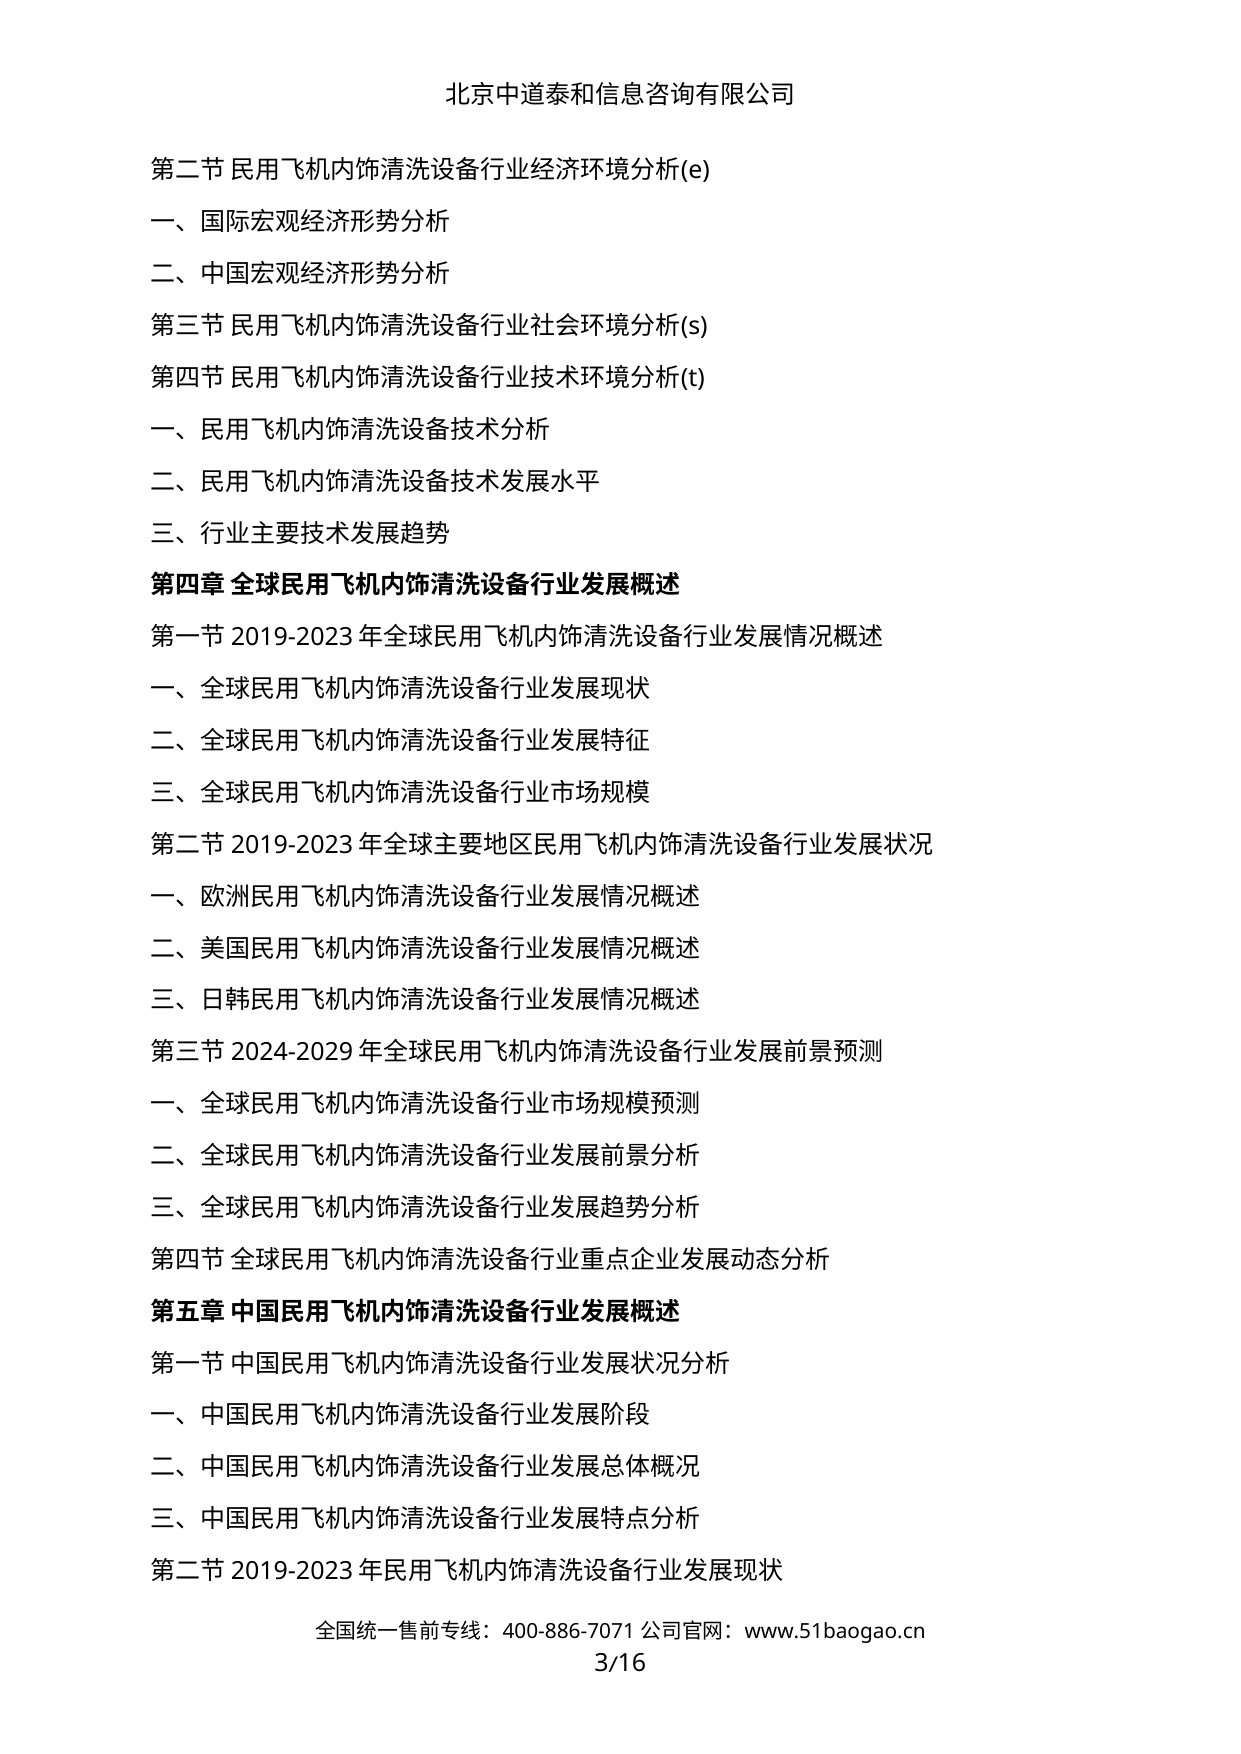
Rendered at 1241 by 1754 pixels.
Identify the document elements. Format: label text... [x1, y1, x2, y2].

text 一、全球民用飞机内饰清洗设备行业市场规模预测 [150, 1084, 1090, 1120]
text 一、全球民用飞机内饰清洗设备行业发展现状 [150, 669, 1090, 705]
text 三、行业主要技术发展趋势 [150, 513, 1090, 549]
text 第三节 2024-2029年全球民用飞机内饰清洗设备行业发展前景预测 [150, 1032, 1090, 1068]
text 第一节 2019-2023年全球民用飞机内饰清洗设备行业发展情况概述 [150, 617, 1090, 653]
text 二、美国民用飞机内饰清洗设备行业发展情况概述 [150, 928, 1090, 964]
text 一、民用飞机内饰清洗设备技术分析 [150, 409, 1090, 446]
text 第二节 2019-2023年全球主要地区民用飞机内饰清洗设备行业发展状况 [150, 824, 1090, 861]
text 一、国际宏观经济形势分析 [150, 202, 1090, 238]
text 第四节 全球民用飞机内饰清洗设备行业重点企业发展动态分析 [150, 1239, 1090, 1276]
text 第四章 全球民用飞机内饰清洗设备行业发展概述 [150, 565, 1090, 601]
text 二、中国宏观经济形势分析 [150, 254, 1090, 290]
text 第二节 民用飞机内饰清洗设备行业经济环境分析(e) [150, 150, 1090, 186]
text 二、中国民用飞机内饰清洗设备行业发展总体概况 [150, 1447, 1090, 1483]
text 三、全球民用飞机内饰清洗设备行业市场规模 [150, 772, 1090, 809]
text 二、民用飞机内饰清洗设备技术发展水平 [150, 461, 1090, 497]
text 三、中国民用飞机内饰清洗设备行业发展特点分析 [150, 1499, 1090, 1535]
text 第四节 民用飞机内饰清洗设备行业技术环境分析(t) [150, 357, 1090, 394]
text 二、全球民用飞机内饰清洗设备行业发展特征 [150, 721, 1090, 757]
text 第二节 2019-2023年民用飞机内饰清洗设备行业发展现状 [150, 1551, 1090, 1587]
text 三、全球民用飞机内饰清洗设备行业发展趋势分析 [150, 1187, 1090, 1224]
text 一、中国民用飞机内饰清洗设备行业发展阶段 [150, 1395, 1090, 1431]
text 二、全球民用飞机内饰清洗设备行业发展前景分析 [150, 1136, 1090, 1172]
text 第一节 中国民用飞机内饰清洗设备行业发展状况分析 [150, 1343, 1090, 1379]
text 第三节 民用飞机内饰清洗设备行业社会环境分析(s) [150, 306, 1090, 342]
text 一、欧洲民用飞机内饰清洗设备行业发展情况概述 [150, 876, 1090, 912]
text 第五章 中国民用飞机内饰清洗设备行业发展概述 [150, 1291, 1090, 1327]
text 三、日韩民用飞机内饰清洗设备行业发展情况概述 [150, 980, 1090, 1016]
